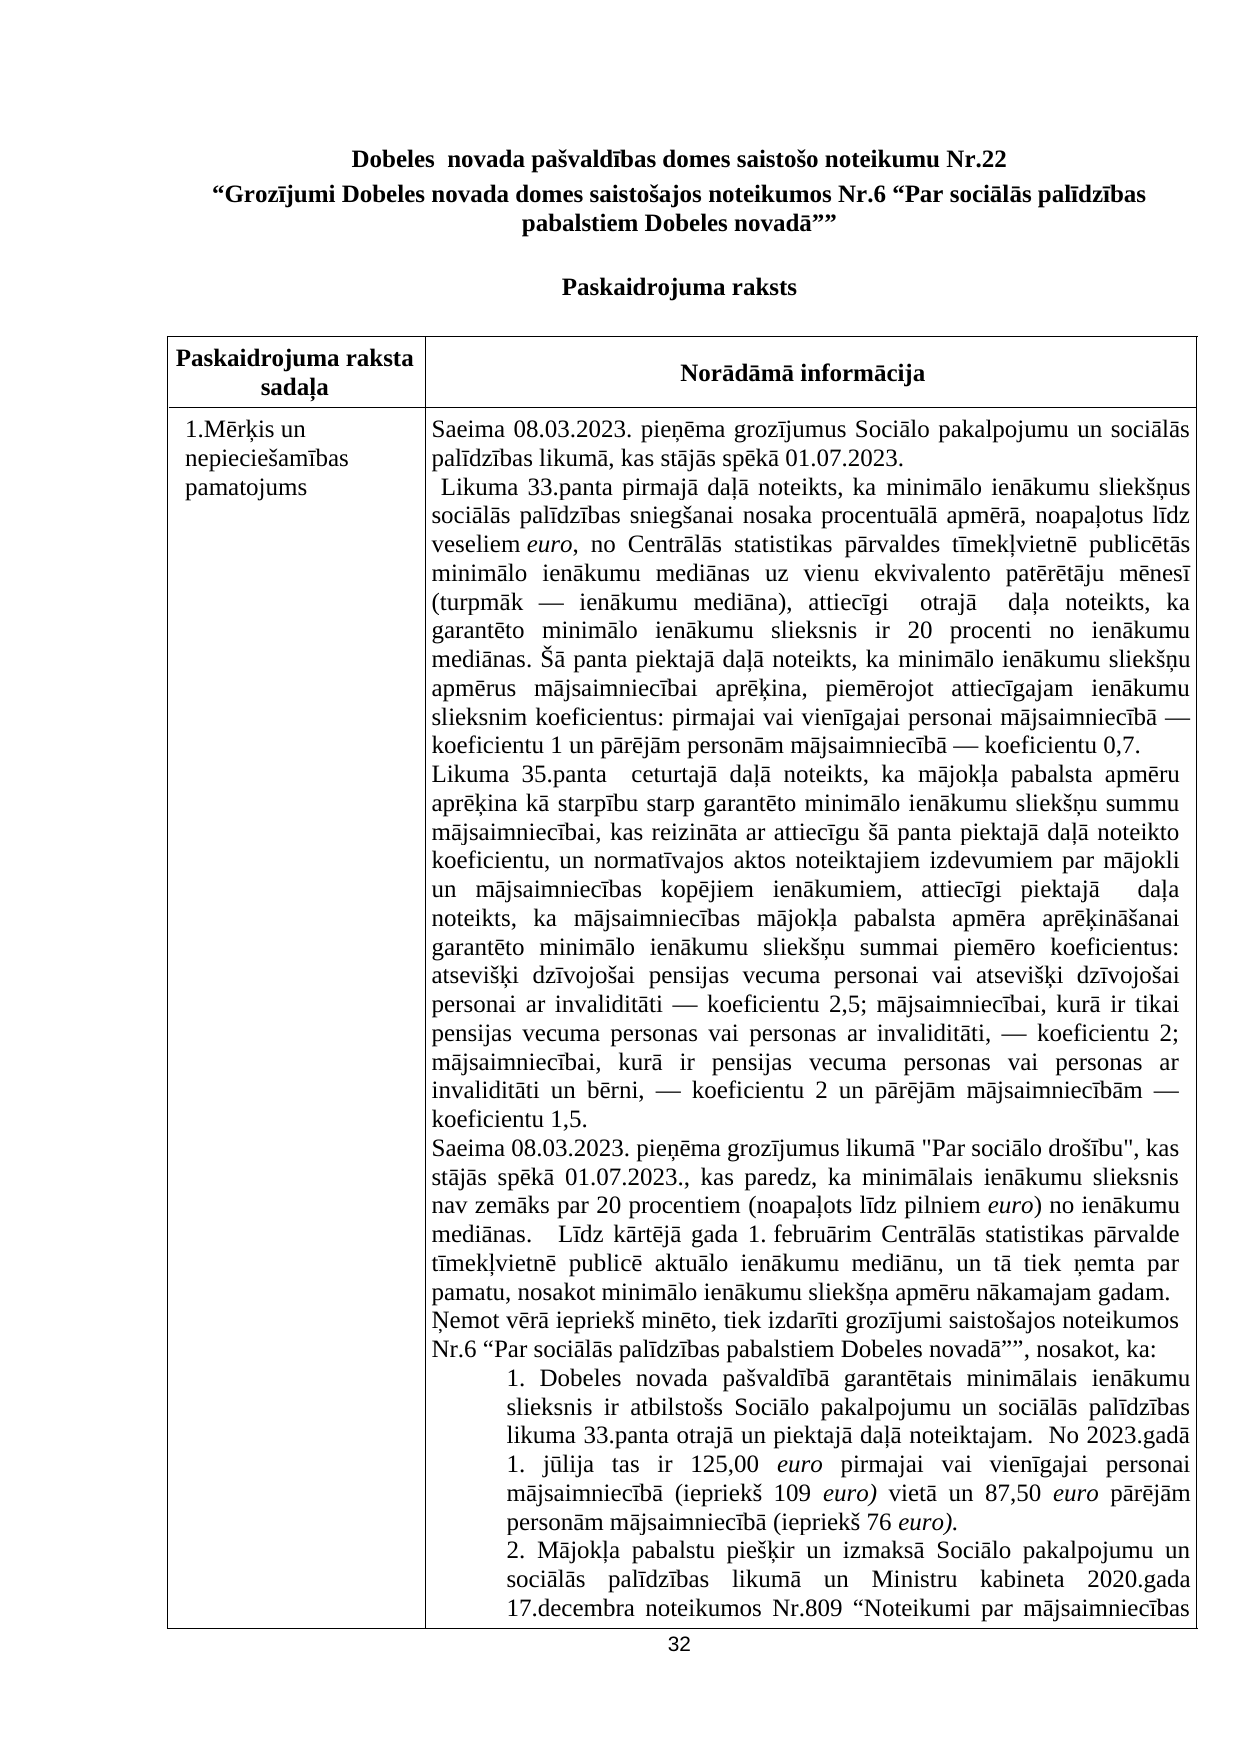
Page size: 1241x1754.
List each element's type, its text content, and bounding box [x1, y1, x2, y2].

table_header Norādāmā informācija [426, 337, 1196, 407]
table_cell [168, 408, 425, 1628]
text Paskaidrojuma raksts [177, 272, 1181, 301]
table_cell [426, 408, 1196, 1628]
text “Grozījumi Dobeles novada domes saistošajos noteikumos Nr.6 “Par sociālās palīdzības pabalstiem Dobeles novadā”” [177, 179, 1181, 237]
table_header Paskaidrojuma raksta sadaļa [168, 337, 425, 407]
text Dobeles novada pašvaldības domes saistošo noteikumu Nr.22 [177, 144, 1181, 173]
